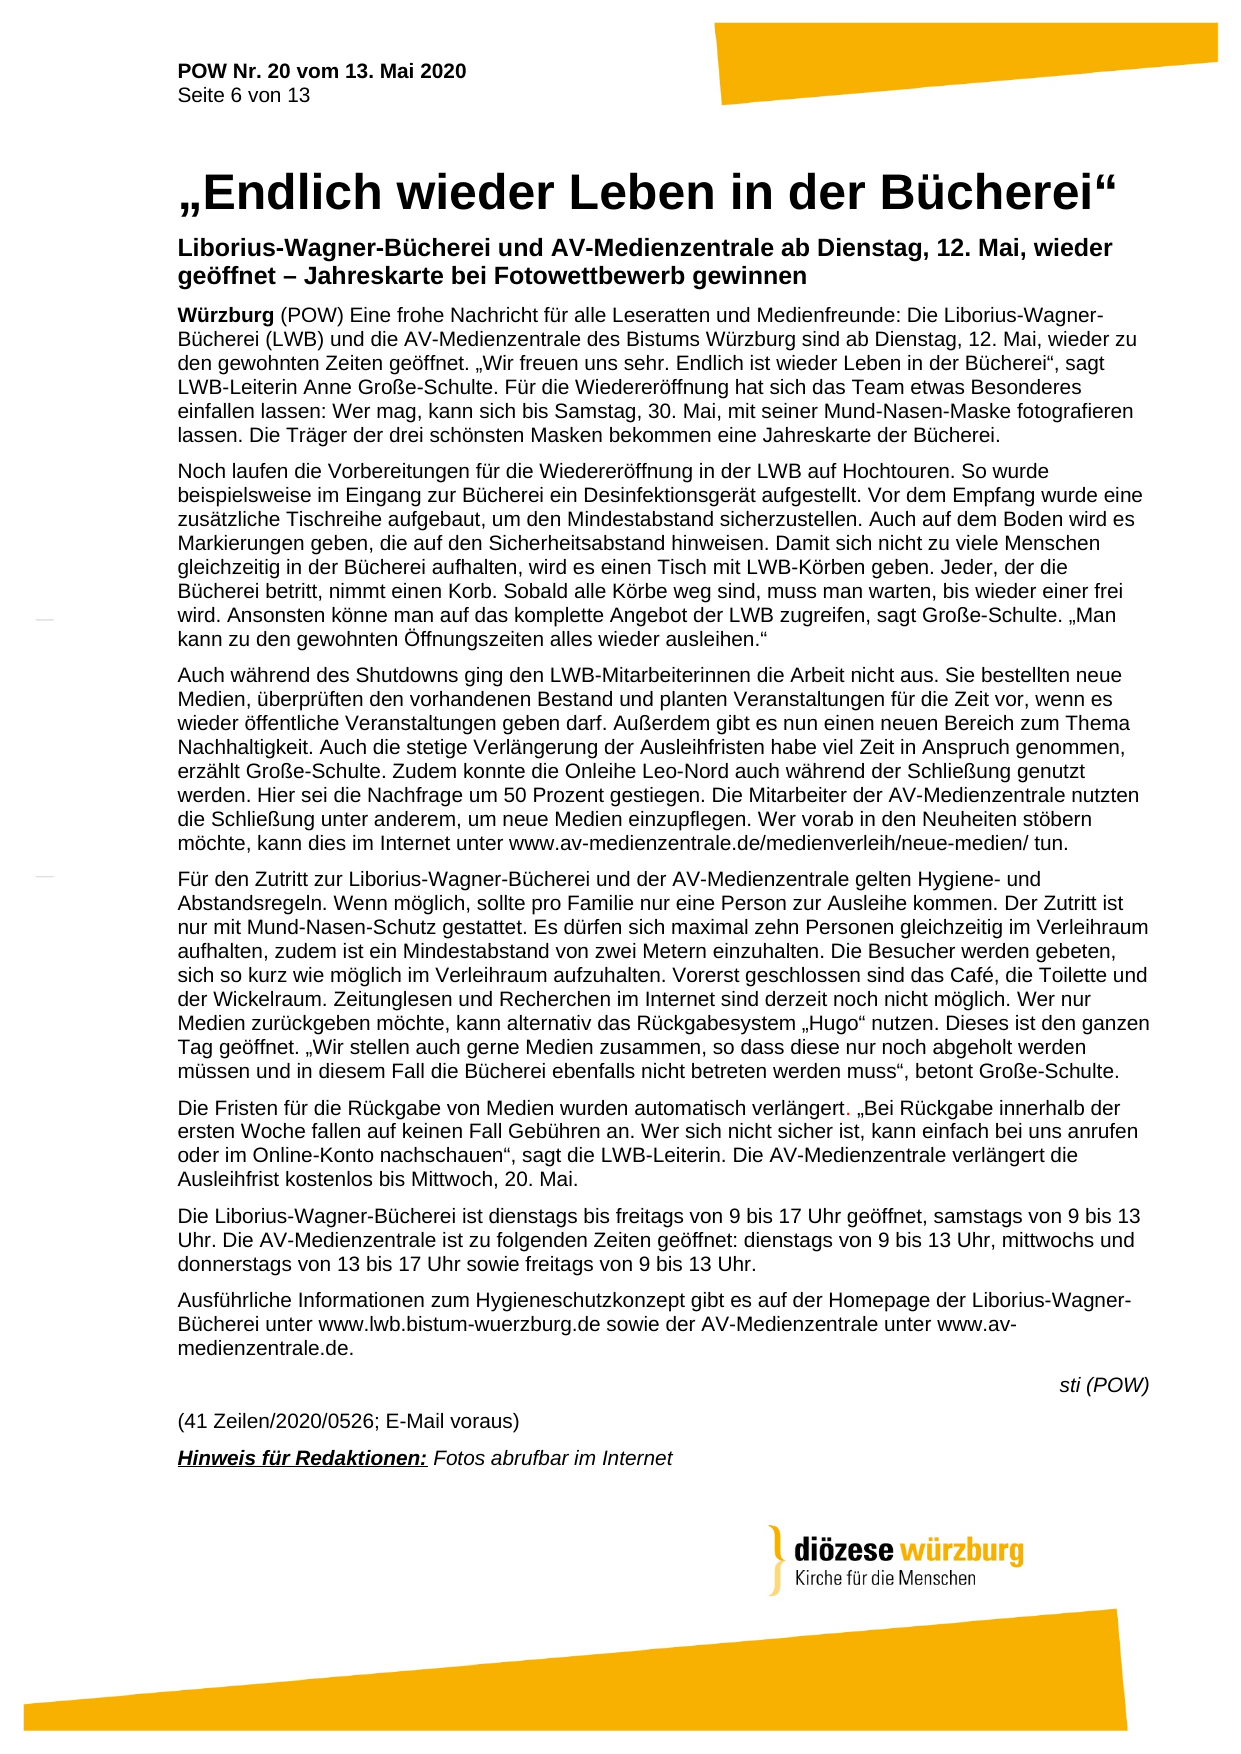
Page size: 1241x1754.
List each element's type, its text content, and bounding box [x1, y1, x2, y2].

text Liborius-Wagner-Bücherei und AV-Medienzentrale ab Dienstag, 12. Mai, wieder geöffnet – Jahreskarte bei Fotowettbewerb gewinnen [177, 233, 1152, 290]
text Würzburg (POW) Eine frohe Nachricht für alle Leseratten und Medienfreunde: Die Liborius-Wagner-Bücherei (LWB) und die AV-Medienzentrale des Bistums Würzburg sind ab Dienstag, 12. Mai, wieder zu den gewohnten Zeiten geöffnet. „Wir freuen uns sehr. Endlich ist wieder Leben in der Bücherei“, sagt LWB-Leiterin Anne Große-Schulte. Für die Wiedereröffnung hat sich das Team etwas Besonderes einfallen lassen: Wer mag, kann sich bis Samstag, 30. Mai, mit seiner Mund-Nasen-Maske fotografieren lassen. Die Träger der drei schönsten Masken bekommen eine Jahreskarte der Bücherei. [177, 303, 1152, 446]
text Ausführliche Informationen zum Hygieneschutzkonzept gibt es auf der Homepage der Liborius-Wagner-Bücherei unter www.lwb.bistum-wuerzburg.de sowie der AV-Medienzentrale unter www.av-medienzentrale.de. [177, 1288, 1152, 1360]
text Die Liborius-Wagner-Bücherei ist dienstags bis freitags von 9 bis 17 Uhr geöffnet, samstags von 9 bis 13 Uhr. Die AV-Medienzentrale ist zu folgenden Zeiten geöffnet: dienstags von 9 bis 13 Uhr, mittwochs und donnerstags von 13 bis 17 Uhr sowie freitags von 9 bis 13 Uhr. [177, 1204, 1152, 1276]
subtitle „Endlich wieder Leben in der Bücherei“ [177, 163, 1152, 220]
text Auch während des Shutdowns ging den LWB-Mitarbeiterinnen die Arbeit nicht aus. Sie bestellten neue Medien, überprüften den vorhandenen Bestand und planten Veranstaltungen für die Zeit vor, wenn es wieder öffentliche Veranstaltungen geben darf. Außerdem gibt es nun einen neuen Bereich zum Thema Nachhaltigkeit. Auch die stetige Verlängerung der Ausleihfristen habe viel Zeit in Anspruch genommen, erzählt Große-Schulte. Zudem konnte die Onleihe Leo-Nord auch während der Schließung genutzt werden. Hier sei die Nachfrage um 50 Prozent gestiegen. Die Mitarbeiter der AV-Medienzentrale nutzten die Schließung unter anderem, um neue Medien einzupflegen. Wer vorab in den Neuheiten stöbern möchte, kann dies im Internet unter www.av-medienzentrale.de/medienverleih/neue-medien/ tun. [177, 663, 1152, 855]
text Für den Zutritt zur Liborius-Wagner-Bücherei und der AV-Medienzentrale gelten Hygiene- und Abstandsregeln. Wenn möglich, sollte pro Familie nur eine Person zur Ausleihe kommen. Der Zutritt ist nur mit Mund-Nasen-Schutz gestattet. Es dürfen sich maximal zehn Personen gleichzeitig im Verleihraum aufhalten, zudem ist ein Mindestabstand von zwei Metern einzuhalten. Die Besucher werden gebeten, sich so kurz wie möglich im Verleihraum aufzuhalten. Vorerst geschlossen sind das Café, die Toilette und der Wickelraum. Zeitunglesen und Recherchen im Internet sind derzeit noch nicht möglich. Wer nur Medien zurückgeben möchte, kann alternativ das Rückgabesystem „Hugo“ nutzen. Dieses ist den ganzen Tag geöffnet. „Wir stellen auch gerne Medien zusammen, so dass diese nur noch abgeholt werden müssen und in diesem Fall die Bücherei ebenfalls nicht betreten werden muss“, betont Große-Schulte. [177, 867, 1152, 1083]
text Die Fristen für die Rückgabe von Medien wurden automatisch verlängert. „Bei Rückgabe innerhalb der ersten Woche fallen auf keinen Fall Gebühren an. Wer sich nicht sicher ist, kann einfach bei uns anrufen oder im Online-Konto nachschauen“, sagt die LWB-Leiterin. Die AV-Medienzentrale verlängert die Ausleihfrist kostenlos bis Mittwoch, 20. Mai. [177, 1095, 1152, 1191]
text Noch laufen die Vorbereitungen für die Wiedereröffnung in der LWB auf Hochtouren. So wurde beispielsweise im Eingang zur Bücherei ein Desinfektionsgerät aufgestellt. Vor dem Empfang wurde eine zusätzliche Tischreihe aufgebaut, um den Mindestabstand sicherzustellen. Auch auf dem Boden wird es Markierungen geben, die auf den Sicherheitsabstand hinweisen. Damit sich nicht zu viele Menschen gleichzeitig in der Bücherei aufhalten, wird es einen Tisch mit LWB-Körben geben. Jeder, der die Bücherei betritt, nimmt einen Korb. Sobald alle Körbe weg sind, muss man warten, bis wieder einer frei wird. Ansonsten könne man auf das komplette Angebot der LWB zugreifen, sagt Große-Schulte. „Man kann zu den gewohnten Öffnungszeiten alles wieder ausleihen.“ [177, 459, 1152, 651]
text (41 Zeilen/2020/0526; E-Mail voraus) [177, 1409, 1152, 1433]
text Hinweis für Redaktionen: Fotos abrufbar im Internet [177, 1445, 1152, 1469]
text sti (POW) [177, 1372, 1152, 1396]
picture [0, 0, 1241, 1754]
